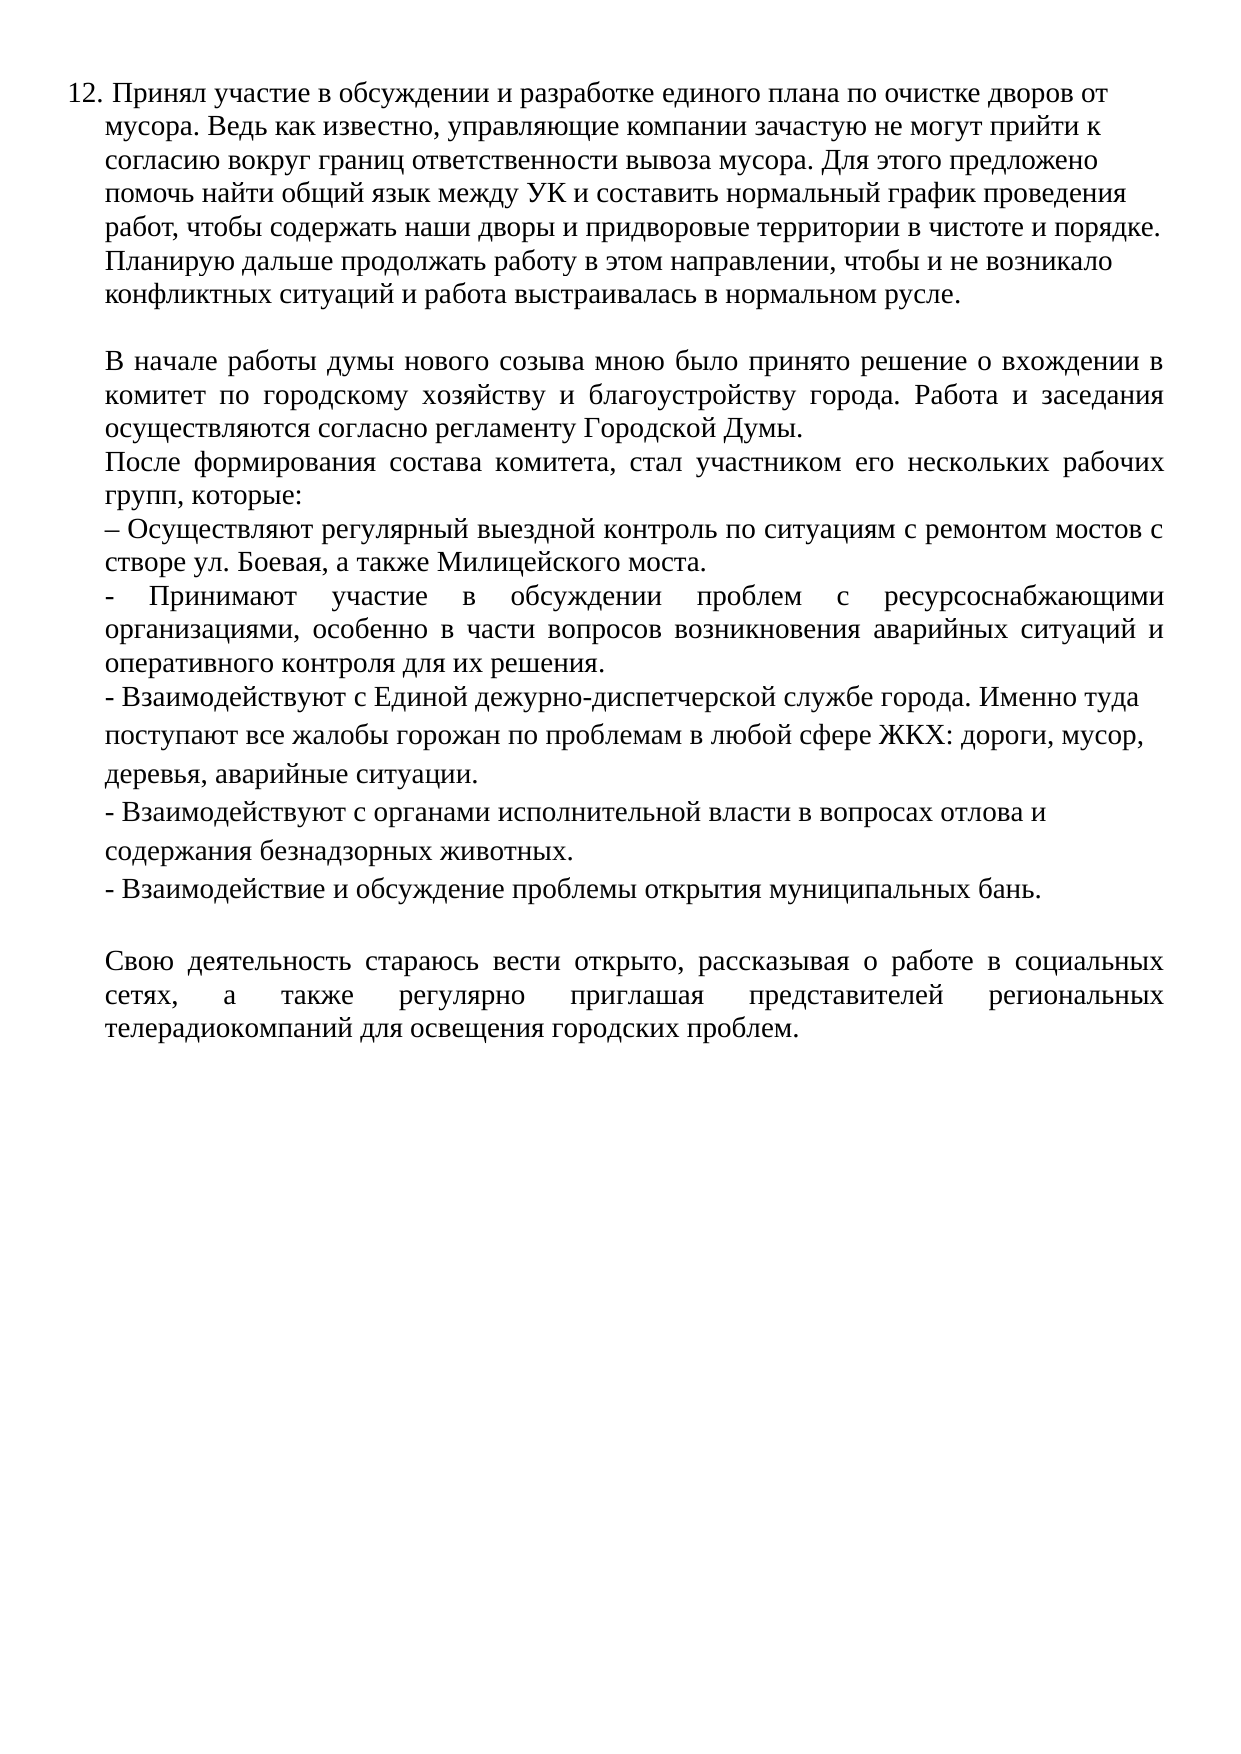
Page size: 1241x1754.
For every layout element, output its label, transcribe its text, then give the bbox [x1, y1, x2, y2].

subtitle Принял участие в обсуждении и разработке единого плана по очистке дворов от мусора. Ведь как известно, управляющие компании зачастую не могут прийти к согласию вокруг границ ответственности вывоза мусора. Для этого предложено помочь найти общий язык между УК и составить нормальный график проведения работ, чтобы содержать наши дворы и придворовые территории в чистоте и порядке. Планирую дальше продолжать работу в этом направлении, чтобы и не возникало конфликтных ситуаций и работа выстраивалась в нормальном русле. [67, 75, 1165, 310]
list – Осуществляют регулярный выездной контроль по ситуациям с ремонтом мостов с створе ул. Боевая, а также Милицейского моста. [104, 511, 1165, 578]
list - Принимают участие в обсуждении проблем с ресурсоснабжающими организациями, особенно в части вопросов возникновения аварийных ситуаций и оперативного контроля для их решения. [104, 578, 1165, 679]
text - Взаимодействие и обсуждение проблемы открытия муниципальных бань. [104, 871, 1165, 905]
list После формирования состава комитета, стал участником его нескольких рабочих групп, которые: [104, 444, 1165, 511]
text - Взаимодействуют с Единой дежурно-диспетчерской службе города. Именно туда поступают все жалобы горожан по проблемам в любой сфере ЖКХ: дороги, мусор, деревья, аварийные ситуации. [104, 679, 1165, 789]
text - Взаимодействуют с органами исполнительной власти в вопросах отлова и содержания безнадзорных животных. [104, 794, 1165, 866]
list Свою деятельность стараюсь вести открыто, рассказывая о работе в социальных сетях, а также регулярно приглашая представителей региональных телерадиокомпаний для освещения городских проблем. [104, 943, 1165, 1044]
list В начале работы думы нового созыва мною было принято решение о вхождении в комитет по городскому хозяйству и благоустройству города. Работа и заседания осуществляются согласно регламенту Городской Думы. [104, 343, 1165, 444]
